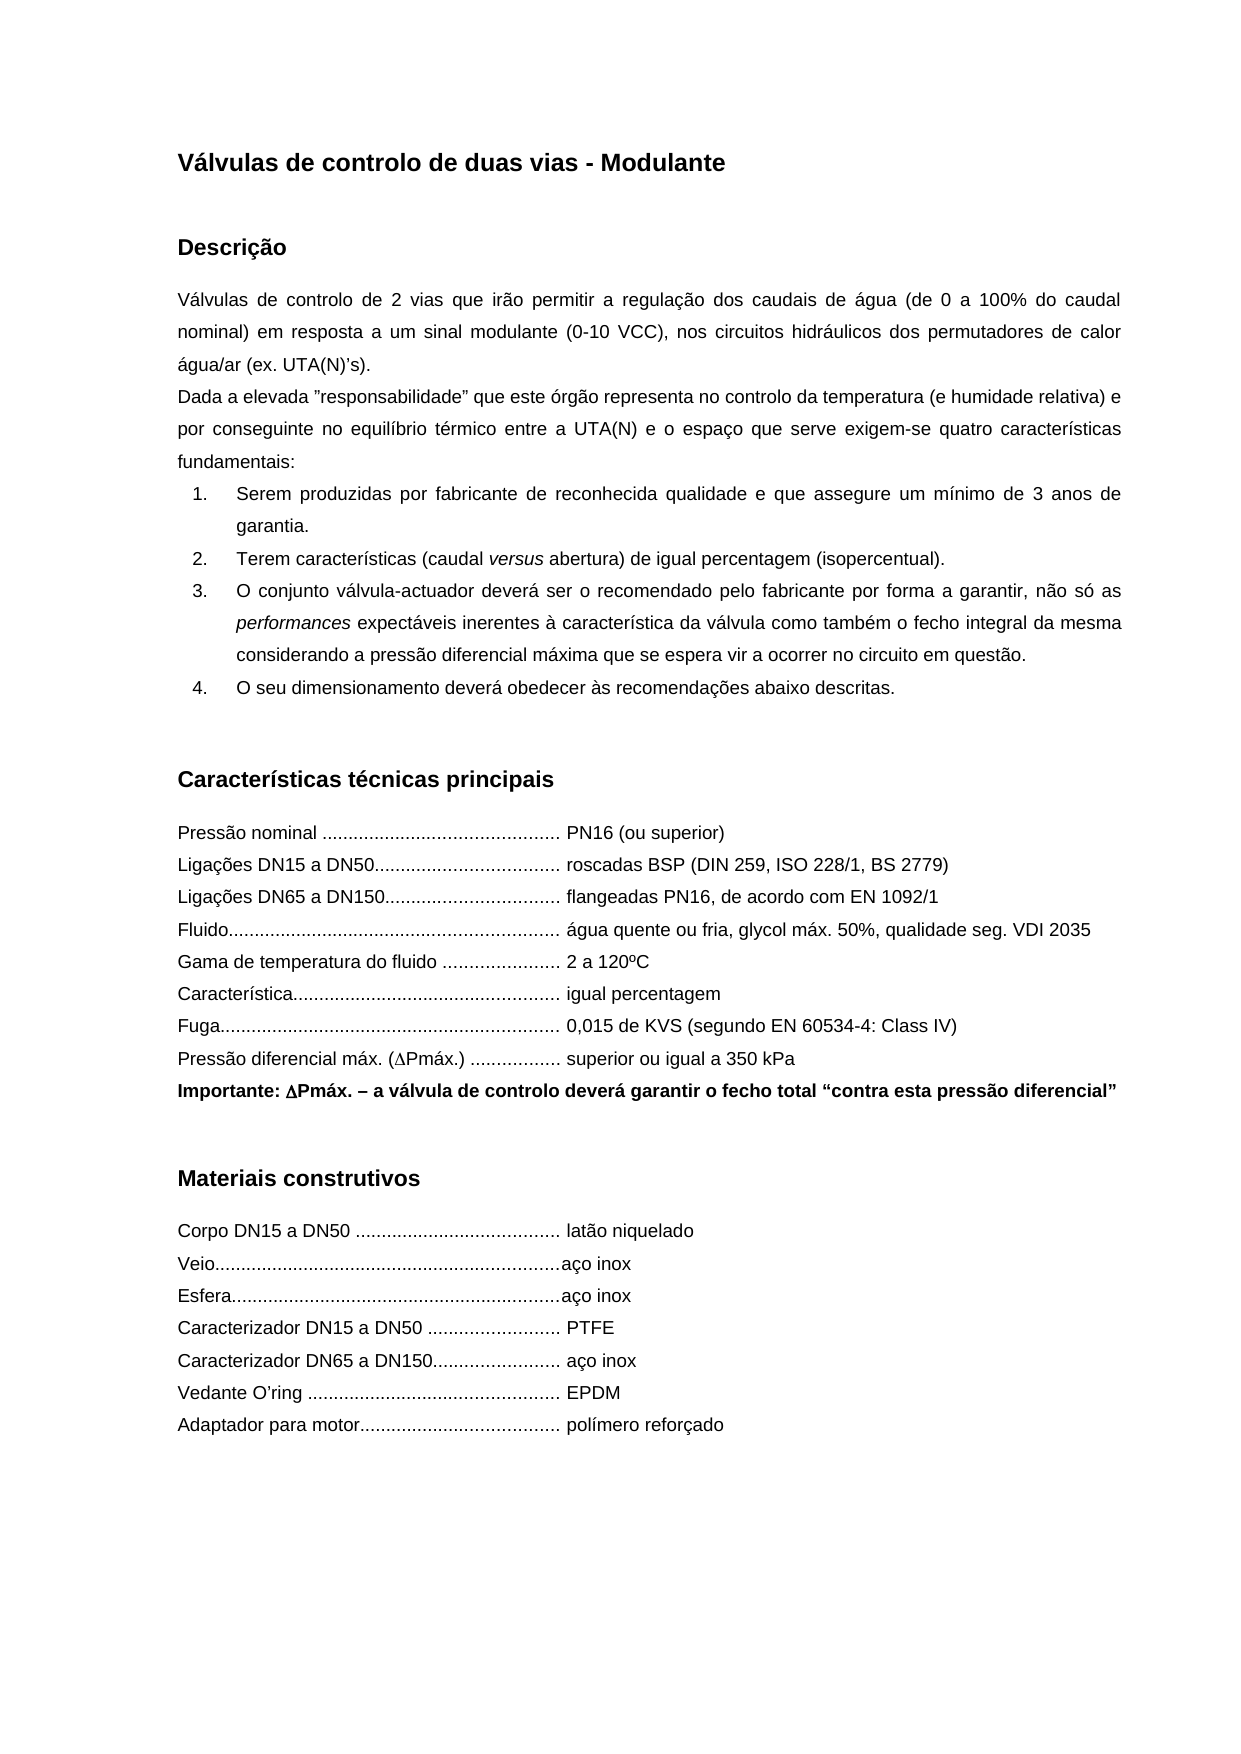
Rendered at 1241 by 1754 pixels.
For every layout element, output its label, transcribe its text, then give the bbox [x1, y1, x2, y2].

text Caracterizador DN15 a DN50 PTFE [177, 1317, 1122, 1339]
text Ligações DN65 a DN150 flangeadas PN16, de acordo com EN 1092/1 [177, 886, 1122, 908]
text Válvulas de controlo de 2 vias que irão permitir a regulação dos caudais de água (de 0 a 100% do caudal nominal) em resposta a um sinal modulante (0-10 VCC), nos circuitos hidráulicos dos permutadores de calor água/ar (ex. UTA(N)’s). [177, 289, 1122, 375]
text Fuga 0,015 de KVS (segundo EN 60534-4: Class IV) [177, 1015, 1122, 1037]
text Característica igual percentagem [177, 983, 1122, 1004]
text Corpo DN15 a DN50 latão niquelado [177, 1220, 1122, 1242]
text Importante: Pmáx. – a válvula de controlo deverá garantir o fecho total “contra esta pressão diferencial” [177, 1080, 1122, 1102]
text Ligações DN15 a DN50 roscadas BSP (DIN 259, ISO 228/1, BS 2779) [177, 854, 1122, 875]
text Gama de temperatura do fluido 2 a 120ºC [177, 951, 1122, 972]
list Serem produzidas por fabricante de reconhecida qualidade e que assegure um mínimo de 3 anos de garantia. [192, 483, 1122, 537]
text Vedante O’ring EPDM [177, 1382, 1167, 1403]
text Caracterizador DN65 a DN150 aço inox [177, 1349, 1122, 1371]
text Esfera aço inox [177, 1285, 1122, 1306]
list O conjunto válvula-actuador deverá ser o recomendado pelo fabricante por forma a garantir, não só as performances expectáveis inerentes à característica da válvula como também o fecho integral da mesma considerando a pressão diferencial máxima que se espera vir a ocorrer no circuito em questão. [192, 580, 1122, 666]
list Terem características (caudal versus abertura) de igual percentagem (isopercentual). [192, 547, 1122, 569]
text Fluido água quente ou fria, glycol máx. 50%, qualidade seg. VDI 2035 [177, 918, 1122, 940]
text Materiais construtivos [177, 1165, 1122, 1192]
text Pressão diferencial máx. (Pmáx.) superior ou igual a 350 kPa [177, 1047, 1122, 1069]
text Pressão nominal PN16 (ou superior) [177, 821, 1122, 843]
text Descrição [177, 234, 1122, 260]
text Válvulas de controlo de duas vias - Modulante [177, 148, 1122, 176]
text Veio aço inox [177, 1253, 1122, 1274]
list O seu dimensionamento deverá obedecer às recomendações abaixo descritas. [192, 677, 1122, 698]
text Características técnicas principais [177, 766, 1122, 793]
text Dada a elevada ”responsabilidade” que este órgão representa no controlo da temperatura (e humidade relativa) e por conseguinte no equilíbrio térmico entre a UTA(N) e o espaço que serve exigem-se quatro características fundamentais: [177, 386, 1122, 472]
text Adaptador para motor polímero reforçado [177, 1414, 1167, 1436]
